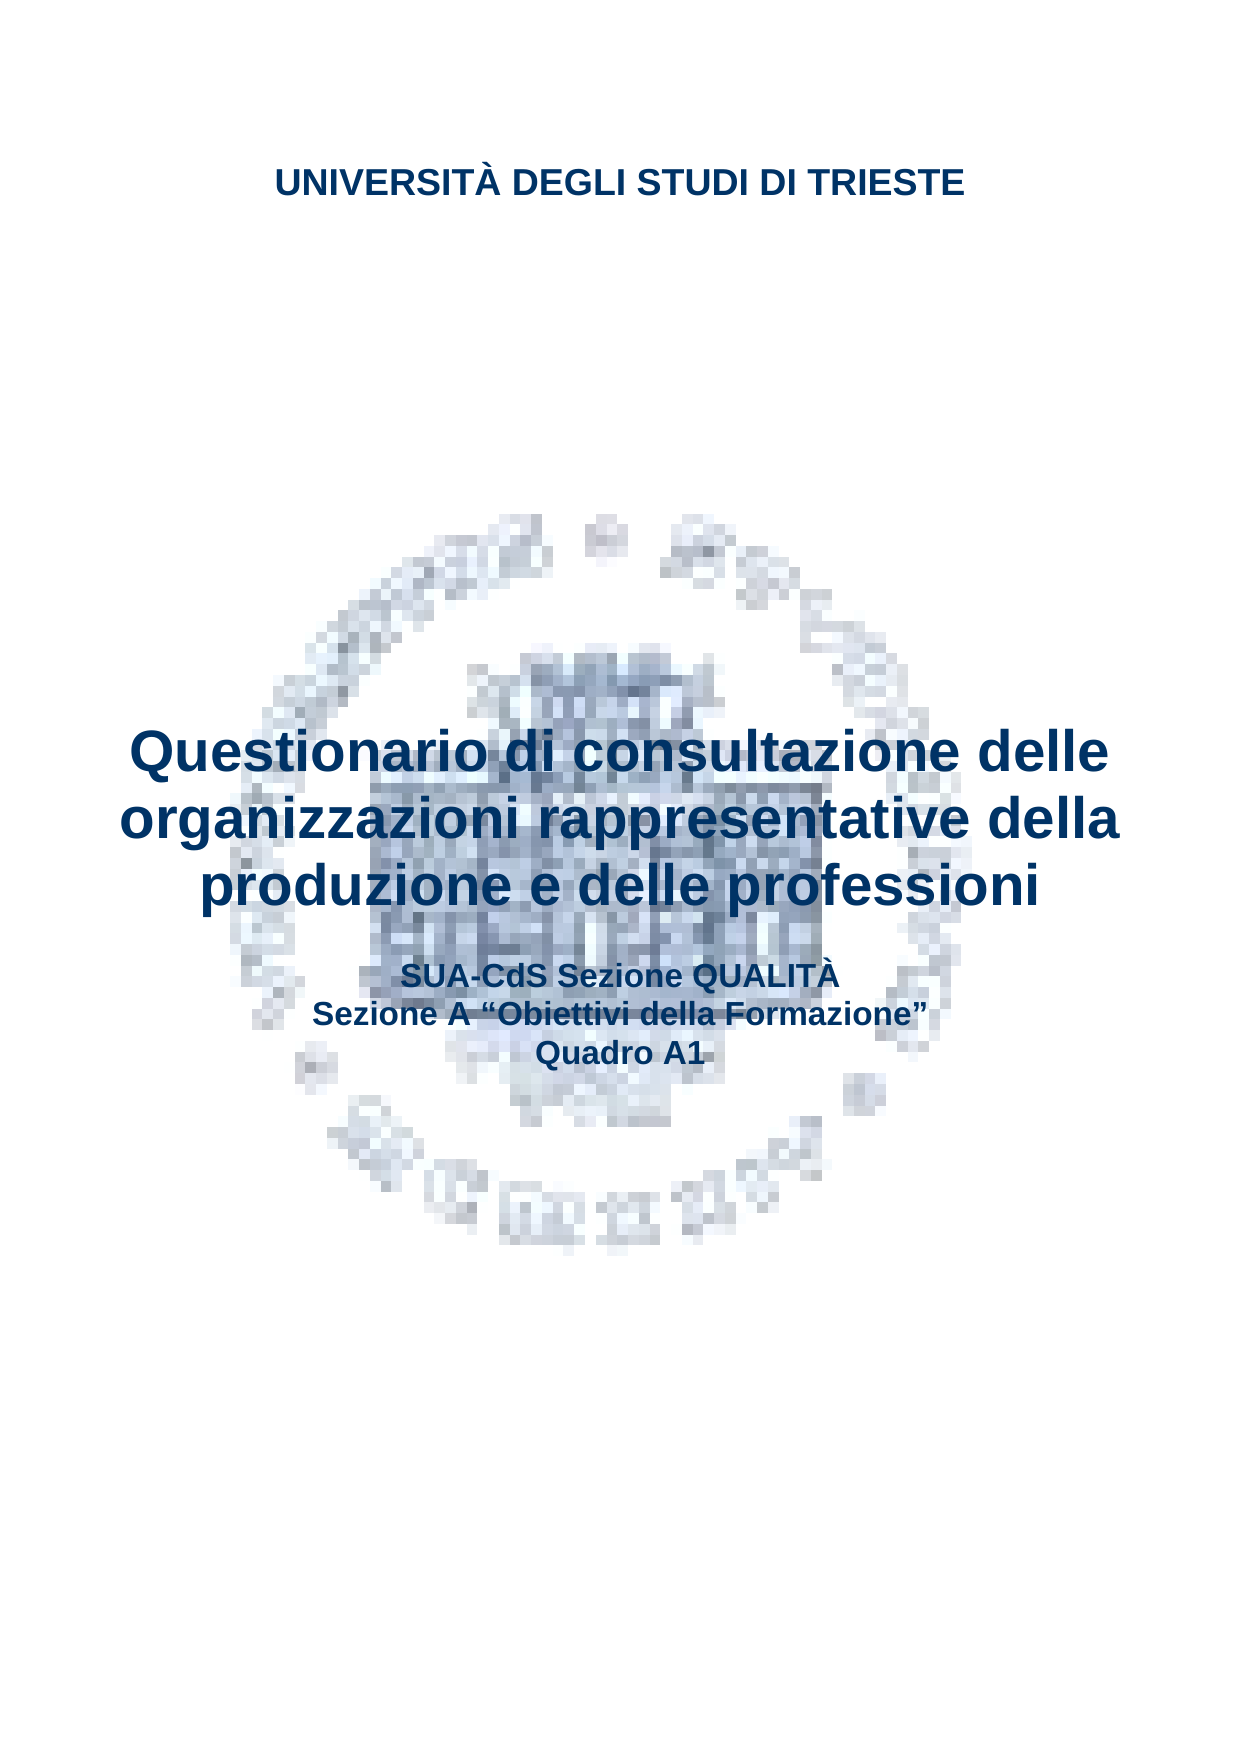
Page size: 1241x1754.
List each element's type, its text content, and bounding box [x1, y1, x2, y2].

text Quadro A1 [89, 1033, 1152, 1071]
text UNIVERSITÀ DEGLI STUDI DI TRIESTE [89, 160, 1152, 203]
text Questionario di consultazione delle organizzazioni rappresentative della produzione e delle professioni [89, 716, 1152, 918]
picture [209, 471, 1005, 716]
text Sezione A “Obiettivi della Formazione” [89, 994, 1152, 1033]
picture [209, 918, 1005, 956]
text SUA-CdS Sezione QUALITÀ [89, 956, 1152, 994]
picture [209, 1071, 1005, 1289]
